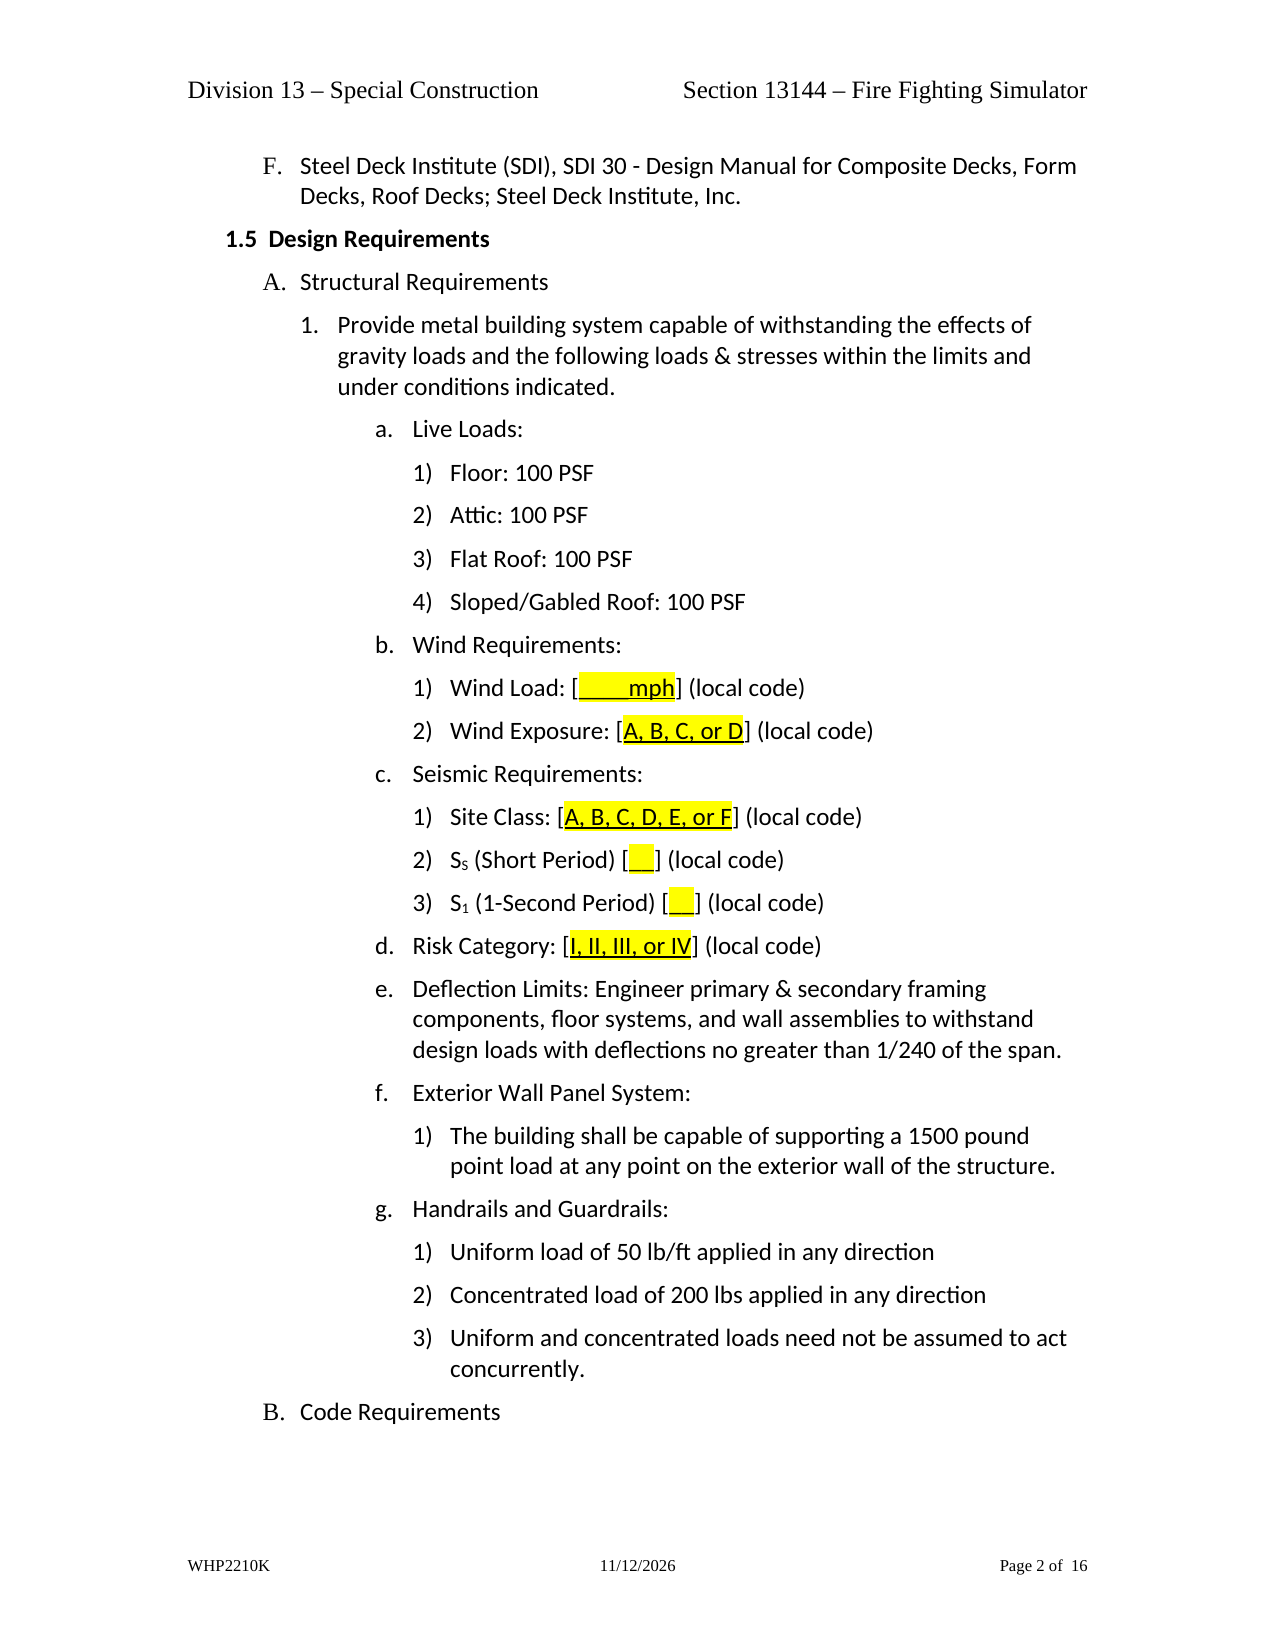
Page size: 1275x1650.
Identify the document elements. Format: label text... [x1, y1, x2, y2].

list Wind Exposure: [A, B, C, or D] (local code) [412, 715, 623, 745]
list Attic: 100 PSF [412, 500, 1087, 530]
list Deflection Limits: Engineer primary & secondary framing components, floor systems, and wall assemblies to withstand design loads with deflections no greater than 1/240 of the span. [375, 973, 1087, 1064]
list Site Class: [A, B, C, D, E, or F] (local code) [732, 801, 1087, 831]
list Provide metal building system capable of withstanding the effects of gravity loads and the following loads & stresses within the limits and under conditions indicated. [300, 309, 1087, 401]
list Handrails and Guardrails: [375, 1193, 1087, 1224]
list Code Requirements [262, 1396, 1087, 1427]
list Seismic Requirements: [375, 758, 1087, 788]
list Steel Deck Institute (SDI), SDI 30 - Design Manual for Composite Decks, Form Decks, Roof Decks; Steel Deck Institute, Inc. [262, 150, 1087, 211]
list Design Requirements [225, 223, 1087, 254]
list Uniform load of 50 lb/ft applied in any direction [412, 1237, 1087, 1267]
list Flat Roof: 100 PSF [412, 543, 1087, 573]
list Risk Category: [I, II, III, or IV] (local code) [375, 930, 570, 960]
list Wind Load: [____mph] (local code) [412, 672, 579, 702]
list Sloped/Gabled Roof: 100 PSF [412, 586, 1087, 616]
list Site Class: [A, B, C, D, E, or F] (local code) [412, 801, 564, 831]
list SS (Short Period) [__] (local code) [412, 844, 629, 874]
list Concentrated load of 200 lbs applied in any direction [412, 1279, 1087, 1310]
list Wind Load: [____mph] (local code) [675, 672, 1087, 702]
list The building shall be capable of supporting a 1500 pound point load at any point on the exterior wall of the structure. [412, 1120, 1087, 1181]
list Risk Category: [I, II, III, or IV] (local code) [691, 930, 1087, 960]
list S1 (1-Second Period) [__] (local code) [694, 887, 1087, 917]
list Structural Requirements [262, 267, 1087, 297]
list Wind Exposure: [A, B, C, or D] (local code) [743, 715, 1087, 745]
list S1 (1-Second Period) [__] (local code) [412, 887, 669, 917]
list SS (Short Period) [__] (local code) [654, 844, 1087, 874]
list Exterior Wall Panel System: [375, 1077, 1087, 1107]
list Live Loads: [375, 414, 1087, 444]
list Floor: 100 PSF [412, 457, 1087, 487]
list Wind Requirements: [375, 629, 1087, 659]
list Uniform and concentrated loads need not be assumed to act concurrently. [412, 1323, 1087, 1384]
